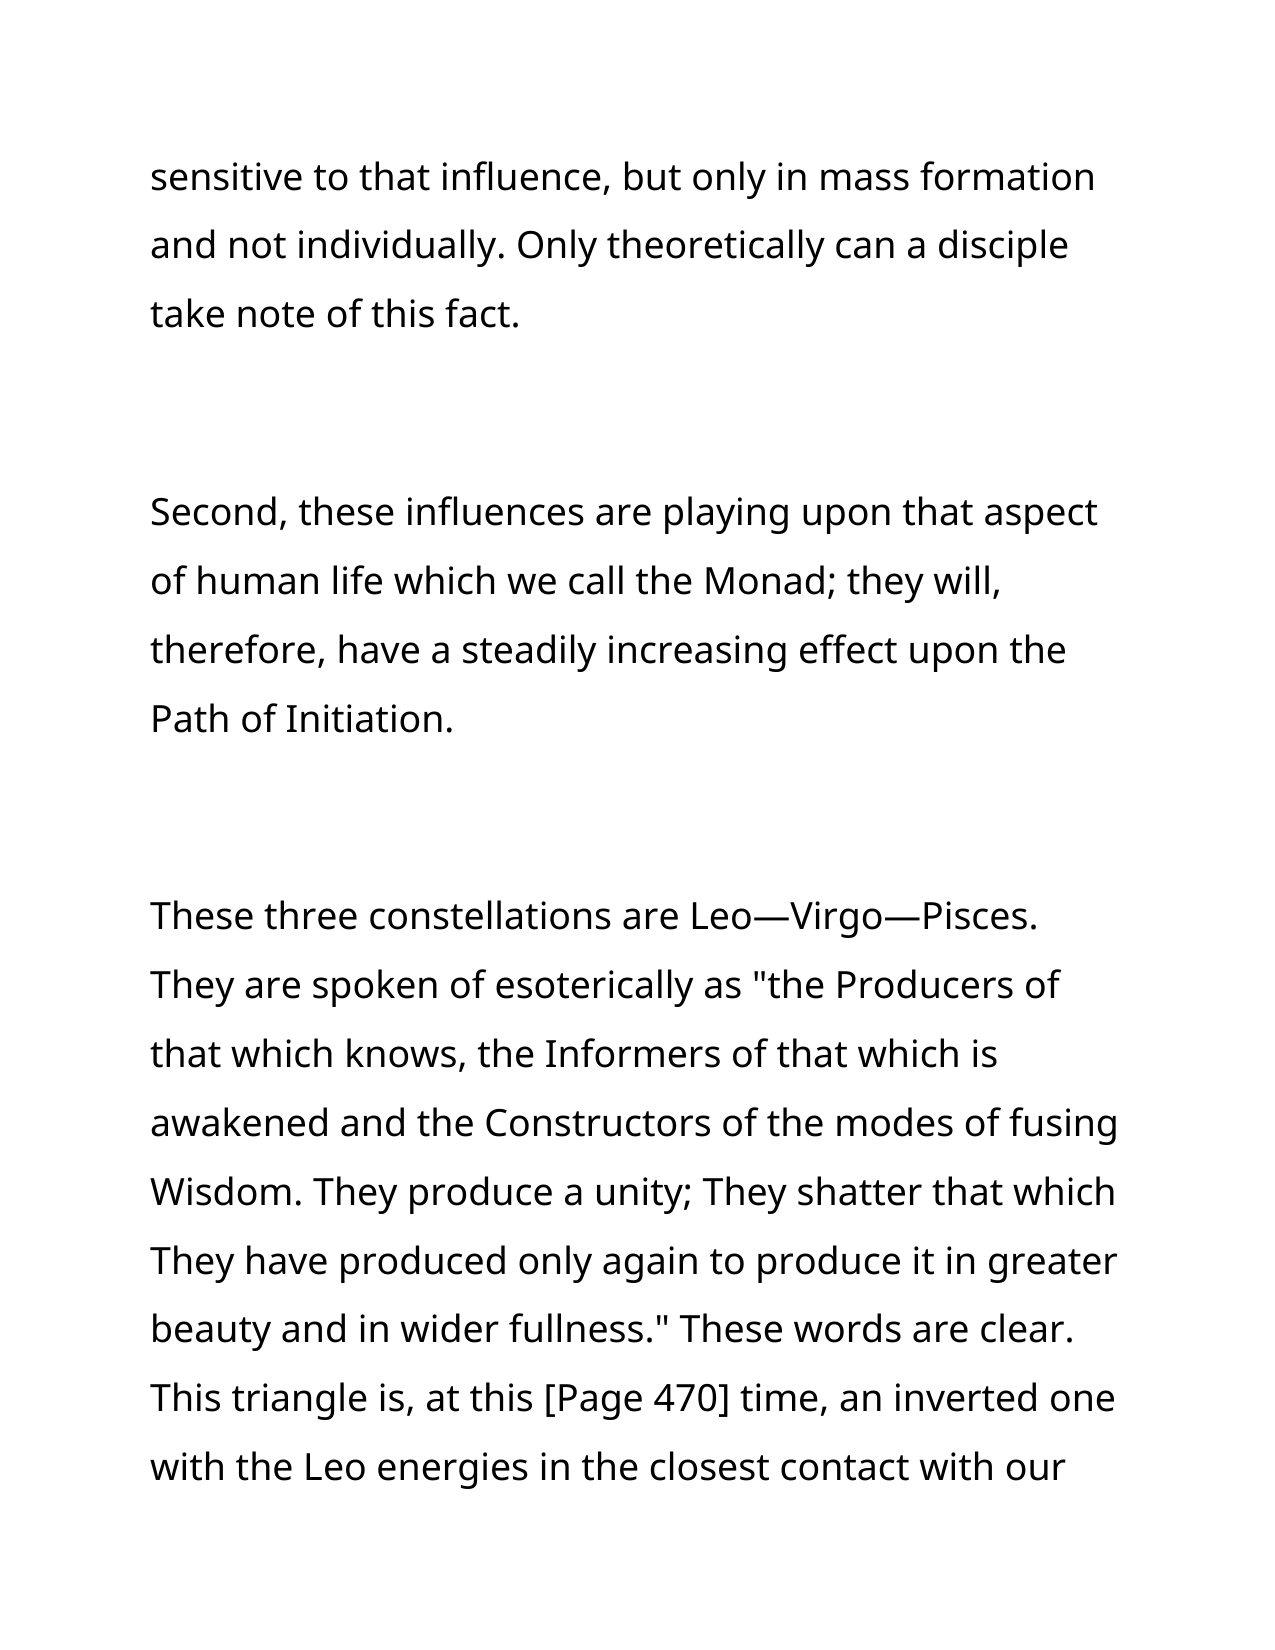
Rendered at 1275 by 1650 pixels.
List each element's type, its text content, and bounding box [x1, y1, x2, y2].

text Second, these influences are playing upon that aspect of human life which we call the Monad; they will, therefore, have a steadily increasing effect upon the Path of Initiation. [150, 485, 1125, 743]
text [150, 890, 1125, 1492]
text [150, 150, 1125, 339]
